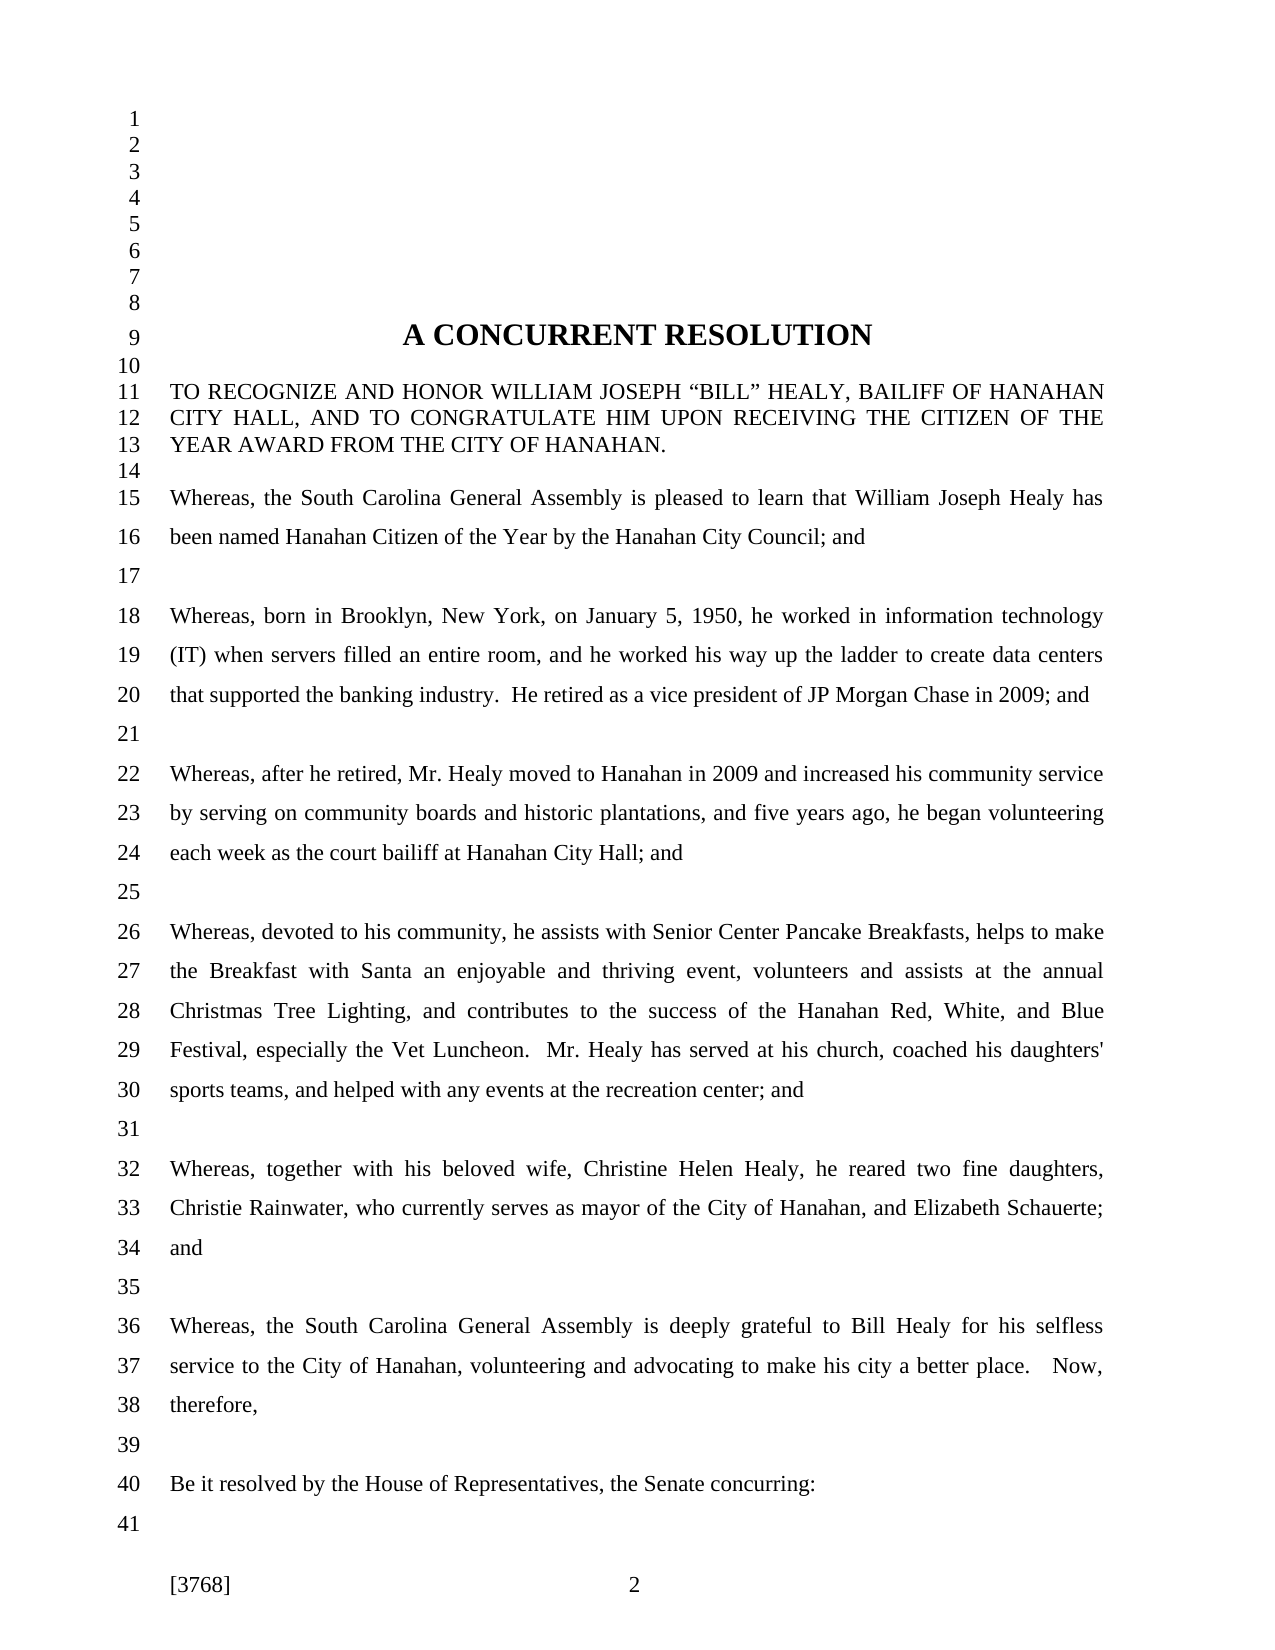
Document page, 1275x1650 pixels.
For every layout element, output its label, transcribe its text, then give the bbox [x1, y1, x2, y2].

text Whereas, after he retired, Mr. Healy moved to Hanahan in 2009 and increased his community service by serving on community boards and historic plantations, and five years ago, he began volunteering each week as the court bailiff at Hanahan City Hall; and [169, 760, 1106, 865]
text Whereas, born in Brooklyn, New York, on January 5, 1950, he worked in information technology (IT) when servers filled an entire room, and he worked his way up the ladder to create data centers that supported the banking industry. He retired as a vice president of JP Morgan Chase in 2009; and [169, 602, 1106, 707]
text Whereas, the South Carolina General Assembly is deeply grateful to Bill Healy for his selfless service to the City of Hanahan, volunteering and advocating to make his city a better place. Now, therefore, [169, 1313, 1106, 1418]
text Be it resolved by the House of Representatives, the Senate concurring: [169, 1471, 1106, 1497]
text Whereas, the South Carolina General Assembly is pleased to learn that William Joseph Healy has been named Hanahan Citizen of the Year by the Hanahan City Council; and [169, 483, 1106, 549]
text Whereas, devoted to his community, he assists with Senior Center Pancake Breakfasts, helps to make the Breakfast with Santa an enjoyable and thriving event, volunteers and assists at the annual Christmas Tree Lighting, and contributes to the success of the Hanahan Red, White, and Blue Festival, especially the Vet Luncheon. Mr. Healy has served at his church, coached his daughters' sports teams, and helped with any events at the recreation center; and [169, 918, 1106, 1102]
text A concurrent RESOLUTION [169, 316, 1106, 352]
text Whereas, together with his beloved wife, Christine Helen Healy, he reared two fine daughters, Christie Rainwater, who currently serves as mayor of the City of Hanahan, and Elizabeth Schauerte; and [169, 1155, 1106, 1260]
